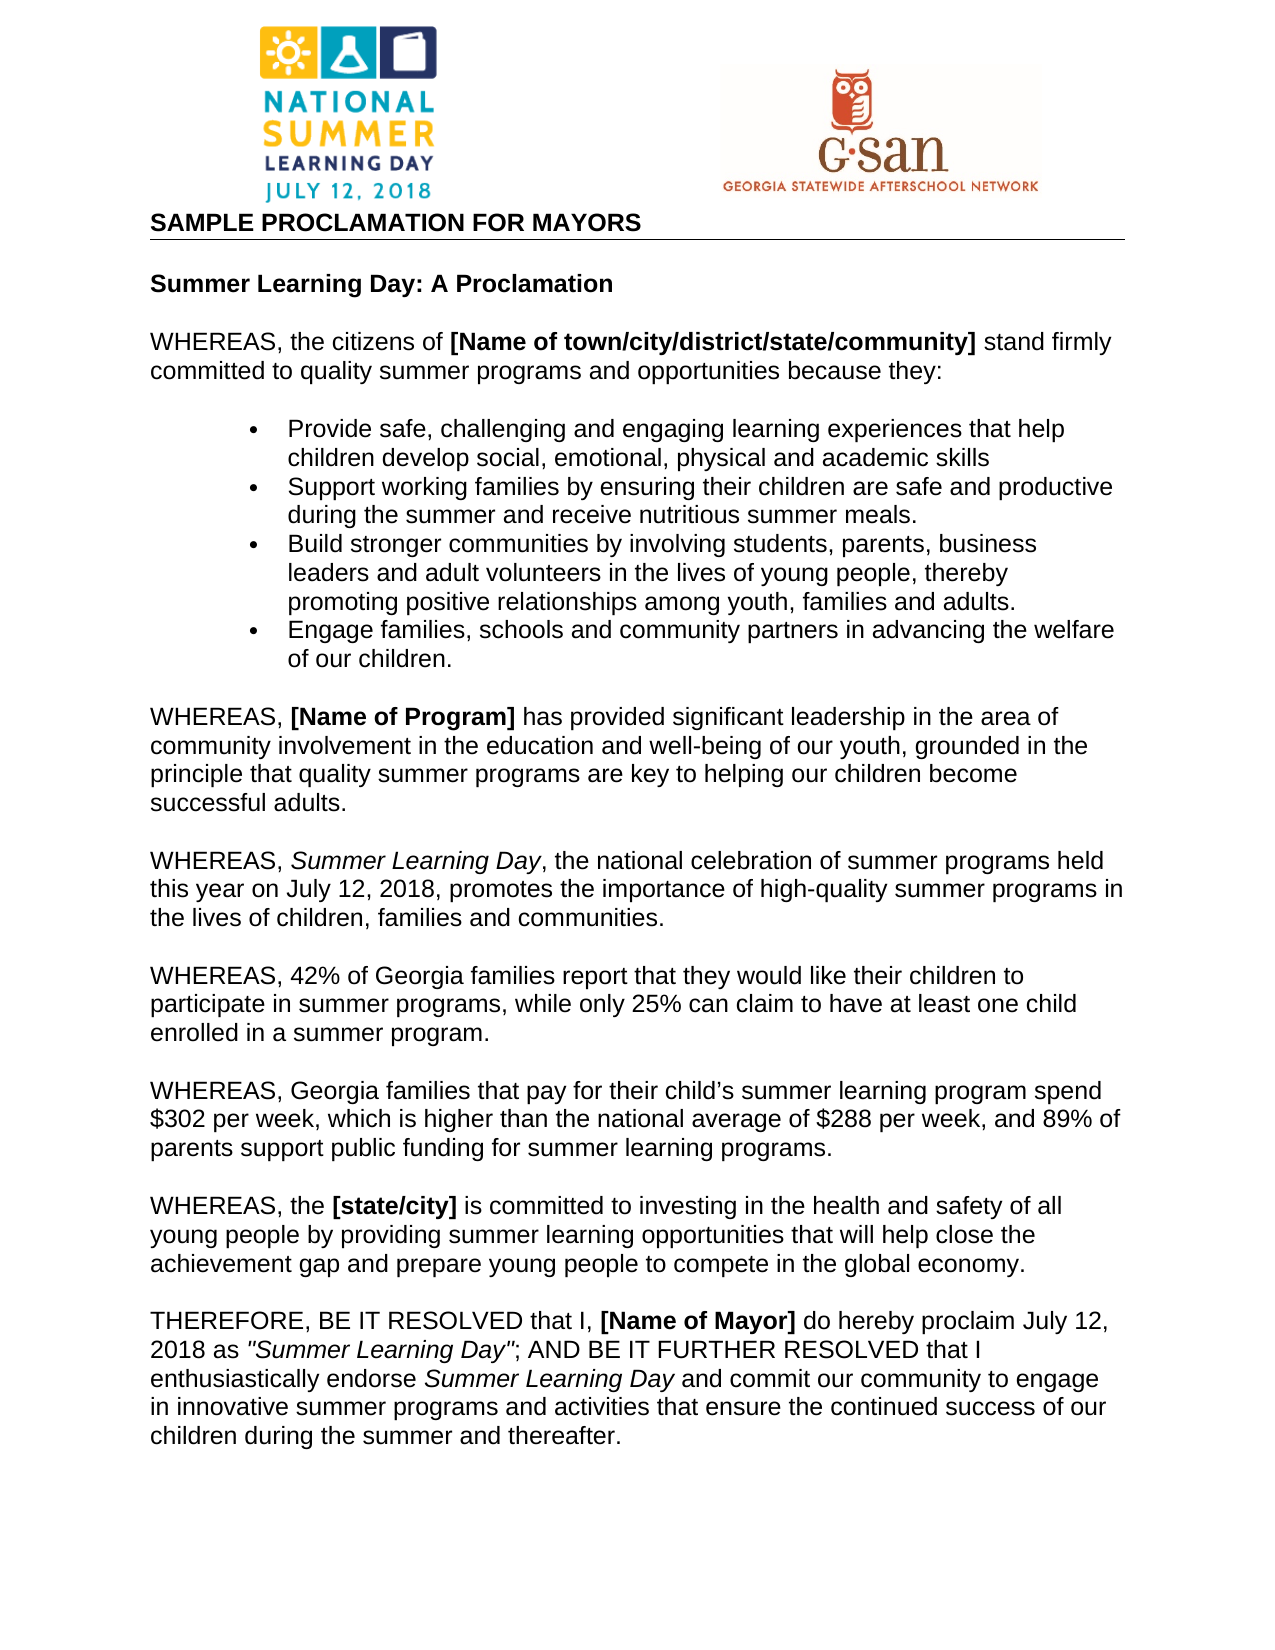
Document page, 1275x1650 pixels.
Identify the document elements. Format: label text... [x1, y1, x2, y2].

text WHEREAS, the citizens of [Name of town/city/district/state/community] stand firmly committed to quality summer programs and opportunities because they: [150, 327, 1125, 385]
list Engage families, schools and community partners in advancing the welfare of our children. [250, 615, 1125, 673]
text SAMPLE PROCLAMATION FOR MAYORS [150, 208, 1125, 239]
picture [720, 64, 1043, 198]
text WHEREAS, the [state/city] is committed to investing in the health and safety of all young people by providing summer learning opportunities that will help close the achievement gap and prepare young people to compete in the global economy. [150, 1191, 1125, 1277]
list Build stronger communities by involving students, parents, business leaders and adult volunteers in the lives of young people, thereby promoting positive relationships among youth, families and adults. [250, 529, 1125, 615]
picture [259, 26, 437, 205]
list Support working families by ensuring their children are safe and productive during the summer and receive nutritious summer meals. [250, 472, 1125, 529]
text WHEREAS, [Name of Program] has provided significant leadership in the area of community involvement in the education and well-being of our youth, grounded in the principle that quality summer programs are key to helping our children become successful adults. WHEREAS, Summer Learning Day, the national celebration of summer programs held this year on July 12, 2018, promotes the importance of high-quality summer programs in the lives of children, families and communities. WHEREAS, 42% of Georgia families report that they would like their children to participate in summer programs, while only 25% can claim to have at least one child enrolled in a summer program. WHEREAS, Georgia families that pay for their child’s summer learning program spend $302 per week, which is higher than the national average of $288 per week, and 89% of parents support public funding for summer learning programs. [150, 702, 1125, 1162]
text Summer Learning Day: A Proclamation [150, 269, 1125, 298]
text THEREFORE, BE IT RESOLVED that I, [Name of Mayor] do hereby proclaim July 12, 2018 as "Summer Learning Day"; AND BE IT FURTHER RESOLVED that I enthusiastically endorse Summer Learning Day and commit our community to engage in innovative summer programs and activities that ensure the continued success of our children during the summer and thereafter. [150, 1277, 1125, 1450]
list Provide safe, challenging and engaging learning experiences that help children develop social, emotional, physical and academic skills [250, 414, 1125, 472]
